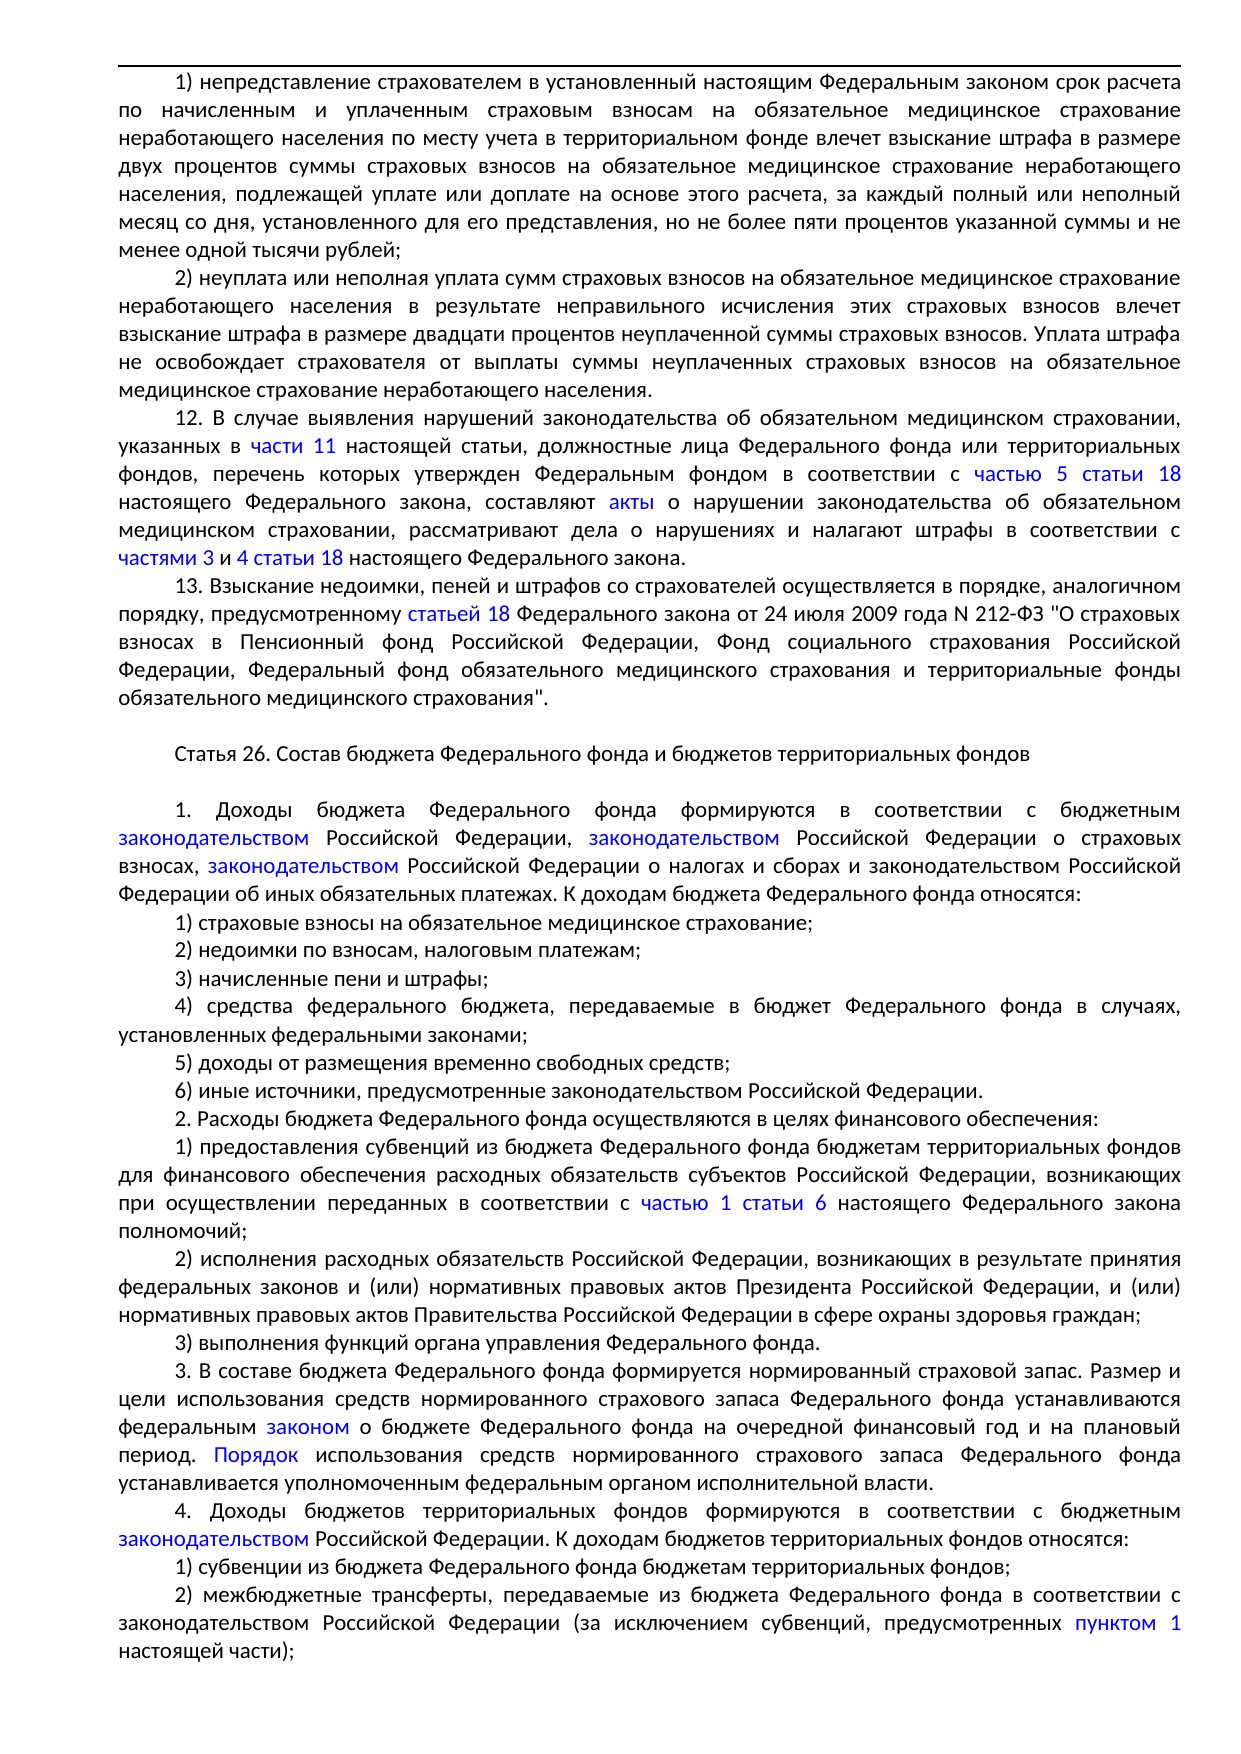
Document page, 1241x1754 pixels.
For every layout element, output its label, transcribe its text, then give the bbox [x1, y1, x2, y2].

text 6) иные источники, предусмотренные законодательством Российской Федерации. [118, 1076, 1181, 1104]
text Статья 26. Состав бюджета Федерального фонда и бюджетов территориальных фондов [118, 739, 1181, 767]
text 3) начисленные пени и штрафы; [118, 964, 1181, 992]
text 13. Взыскание недоимки, пеней и штрафов со страхователей осуществляется в порядке, аналогичном порядку, предусмотренному статьей 18 Федерального закона от 24 июля 2009 года N 212-ФЗ "О страховых взносах в Пенсионный фонд Российской Федерации, Фонд социального страхования Российской Федерации, Федеральный фонд обязательного медицинского страхования и территориальные фонды обязательного медицинского страхования". [118, 571, 1181, 711]
text 2) неуплата или неполная уплата сумм страховых взносов на обязательное медицинское страхование неработающего населения в результате неправильного исчисления этих страховых взносов влечет взыскание штрафа в размере двадцати процентов неуплаченной суммы страховых взносов. Уплата штрафа не освобождает страхователя от выплаты суммы неуплаченных страховых взносов на обязательное медицинское страхование неработающего населения. [118, 263, 1181, 403]
text 2) межбюджетные трансферты, передаваемые из бюджета Федерального фонда в соответствии с законодательством Российской Федерации (за исключением субвенций, предусмотренных пунктом 1 настоящей части); [118, 1580, 1181, 1664]
text 1) непредставление страхователем в установленный настоящим Федеральным законом срок расчета по начисленным и уплаченным страховым взносам на обязательное медицинское страхование неработающего населения по месту учета в территориальном фонде влечет взыскание штрафа в размере двух процентов суммы страховых взносов на обязательное медицинское страхование неработающего населения, подлежащей уплате или доплате на основе этого расчета, за каждый полный или неполный месяц со дня, установленного для его представления, но не более пяти процентов указанной суммы и не менее одной тысячи рублей; [118, 67, 1181, 263]
text 1) предоставления субвенций из бюджета Федерального фонда бюджетам территориальных фондов для финансового обеспечения расходных обязательств субъектов Российской Федерации, возникающих при осуществлении переданных в соответствии с частью 1 статьи 6 настоящего Федерального закона полномочий; [118, 1132, 1181, 1244]
text 2) исполнения расходных обязательств Российской Федерации, возникающих в результате принятия федеральных законов и (или) нормативных правовых актов Президента Российской Федерации, и (или) нормативных правовых актов Правительства Российской Федерации в сфере охраны здоровья граждан; [118, 1244, 1181, 1328]
text 4. Доходы бюджетов территориальных фондов формируются в соответствии с бюджетным законодательством Российской Федерации. К доходам бюджетов территориальных фондов относятся: [118, 1496, 1181, 1552]
text 3) выполнения функций органа управления Федерального фонда. [118, 1328, 1181, 1356]
text 5) доходы от размещения временно свободных средств; [118, 1048, 1181, 1076]
text 1. Доходы бюджета Федерального фонда формируются в соответствии с бюджетным законодательством Российской Федерации, законодательством Российской Федерации о страховых взносах, законодательством Российской Федерации о налогах и сборах и законодательством Российской Федерации об иных обязательных платежах. К доходам бюджета Федерального фонда относятся: [118, 796, 1181, 908]
text 2. Расходы бюджета Федерального фонда осуществляются в целях финансового обеспечения: [118, 1104, 1181, 1132]
text 4) средства федерального бюджета, передаваемые в бюджет Федерального фонда в случаях, установленных федеральными законами; [118, 992, 1181, 1048]
text 1) страховые взносы на обязательное медицинское страхование; [118, 908, 1181, 936]
text 2) недоимки по взносам, налоговым платежам; [118, 936, 1181, 964]
text 12. В случае выявления нарушений законодательства об обязательном медицинском страховании, указанных в части 11 настоящей статьи, должностные лица Федерального фонда или территориальных фондов, перечень которых утвержден Федеральным фондом в соответствии с частью 5 статьи 18 настоящего Федерального закона, составляют акты о нарушении законодательства об обязательном медицинском страховании, рассматривают дела о нарушениях и налагают штрафы в соответствии с частями 3 и 4 статьи 18 настоящего Федерального закона. [118, 403, 1181, 571]
text 1) субвенции из бюджета Федерального фонда бюджетам территориальных фондов; [118, 1552, 1181, 1580]
text 3. В составе бюджета Федерального фонда формируется нормированный страховой запас. Размер и цели использования средств нормированного страхового запаса Федерального фонда устанавливаются федеральным законом о бюджете Федерального фонда на очередной финансовый год и на плановый период. Порядок использования средств нормированного страхового запаса Федерального фонда устанавливается уполномоченным федеральным органом исполнительной власти. [118, 1356, 1181, 1496]
